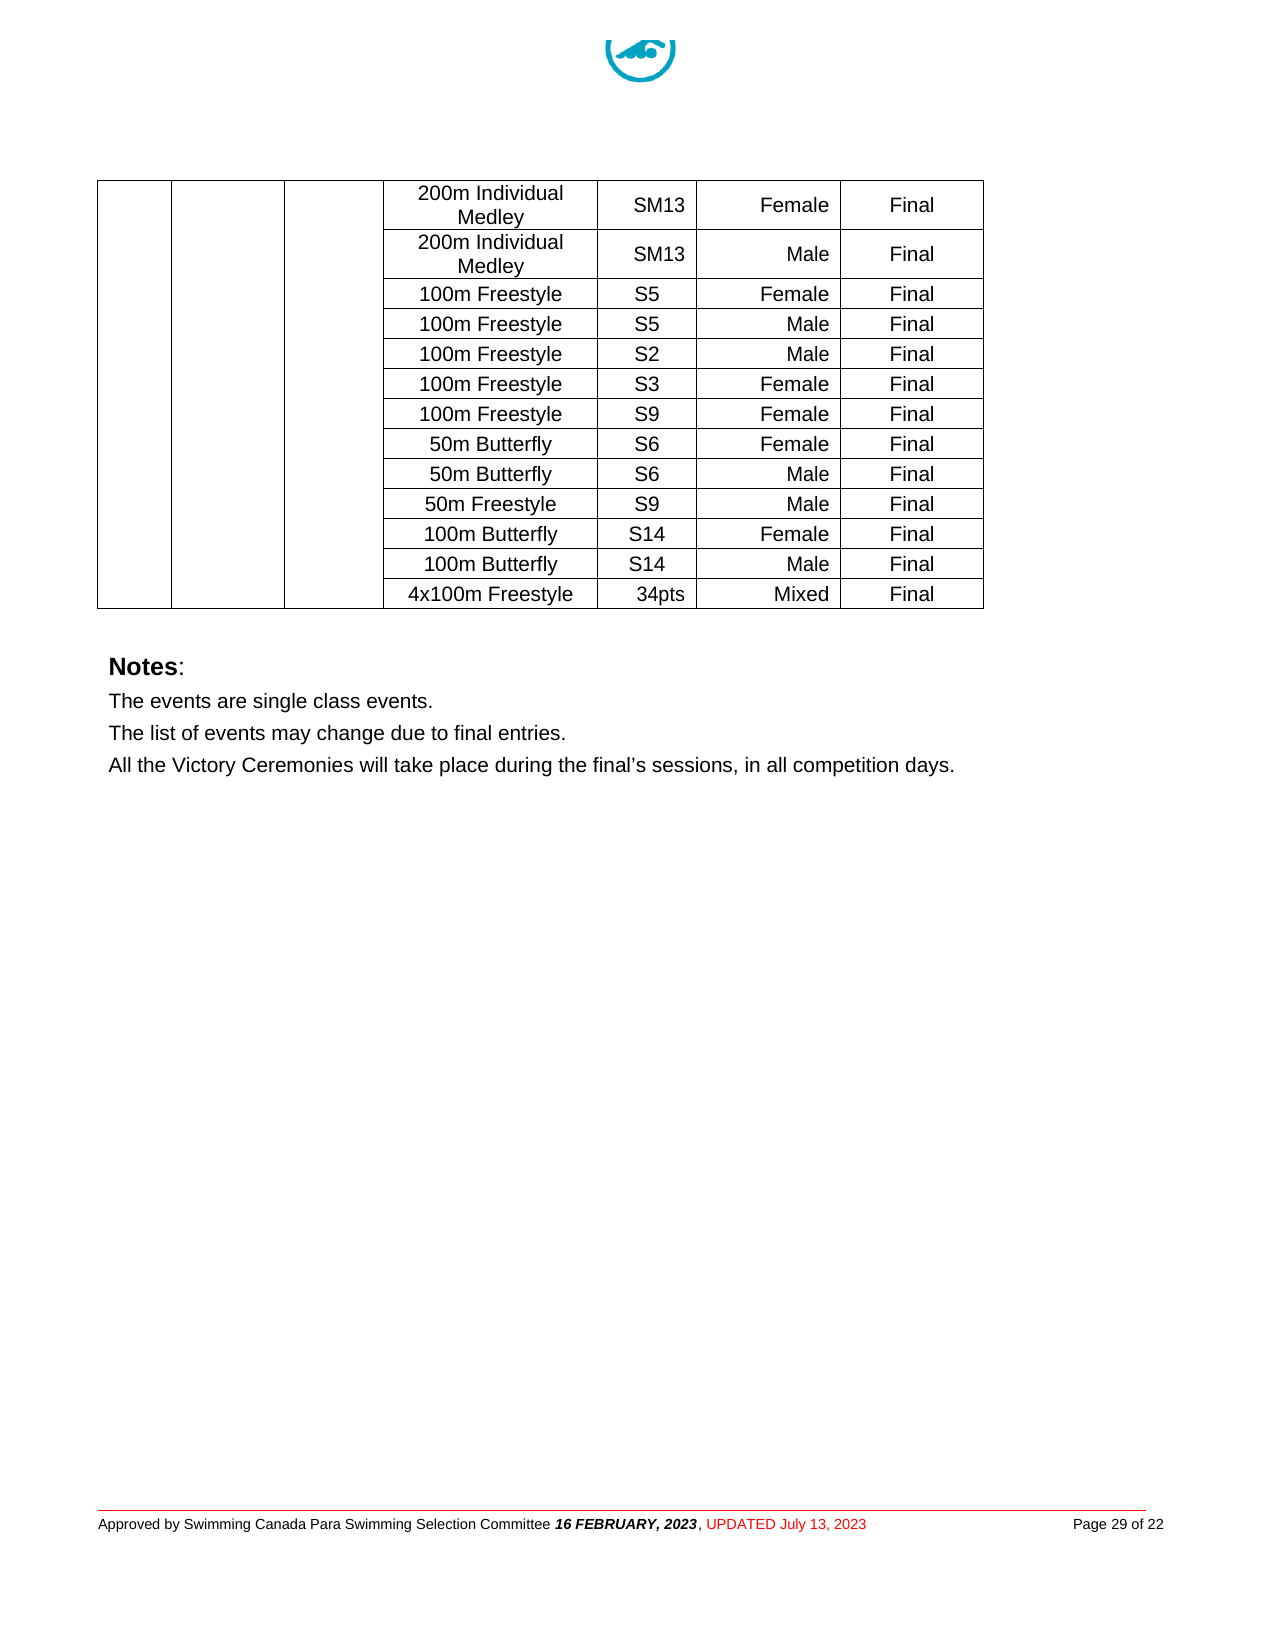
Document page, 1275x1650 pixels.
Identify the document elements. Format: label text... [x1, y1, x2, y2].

table_cell Female [697, 369, 840, 398]
picture [591, 40, 685, 90]
table_cell 100m Freestyle [384, 339, 597, 368]
text All the Victory Ceremonies will take place during the final’s sessions, in all competition days. [108, 753, 1177, 777]
table_cell Male [697, 489, 840, 518]
table_cell Female [697, 181, 840, 229]
table_cell 4x100m Freestyle [384, 579, 597, 608]
table_cell 200m Individual Medley [384, 181, 597, 229]
table_cell Final [841, 579, 983, 608]
table_cell Final [841, 519, 983, 548]
table_cell Female [697, 429, 840, 458]
table_cell Final [841, 459, 983, 488]
table_cell 100m Freestyle [384, 399, 597, 428]
table_cell 50m Butterfly [384, 429, 597, 458]
table_cell S2 [598, 339, 696, 368]
table_cell Final [841, 181, 983, 229]
table_cell Final [841, 230, 983, 278]
table_cell Male [697, 230, 840, 278]
table_cell 34pts [598, 579, 696, 608]
table_cell SM13 [598, 181, 696, 229]
table_cell Male [697, 459, 840, 488]
table_cell SM13 [598, 230, 696, 278]
table_cell Final [841, 279, 983, 308]
table_cell Final [841, 339, 983, 368]
text The list of events may change due to final entries. [108, 721, 1177, 745]
table_cell S14 [598, 519, 696, 548]
table_cell S3 [598, 369, 696, 398]
table_cell Female [697, 279, 840, 308]
table_cell S6 [598, 429, 696, 458]
table_cell 100m Freestyle [384, 369, 597, 398]
table_cell S5 [598, 309, 696, 338]
table_cell Male [697, 549, 840, 578]
table_cell S9 [598, 399, 696, 428]
table_cell Final [841, 309, 983, 338]
table_cell Final [841, 429, 983, 458]
table_cell Final [841, 549, 983, 578]
table_cell 100m Freestyle [384, 309, 597, 338]
table_cell S5 [598, 279, 696, 308]
table_cell S9 [598, 489, 696, 518]
table_cell 200m Individual Medley [384, 230, 597, 278]
table_cell Final [841, 489, 983, 518]
text Notes: [108, 652, 1177, 680]
table_cell Final [841, 399, 983, 428]
table_cell S14 [598, 549, 696, 578]
table_cell 100m Freestyle [384, 279, 597, 308]
table_cell Female [697, 399, 840, 428]
table_cell 50m Freestyle [384, 489, 597, 518]
table_cell 100m Butterfly [384, 519, 597, 548]
table_cell 100m Butterfly [384, 549, 597, 578]
text The events are single class events. [108, 689, 1177, 713]
table_cell 50m Butterfly [384, 459, 597, 488]
table_cell S6 [598, 459, 696, 488]
table_cell Male [697, 309, 840, 338]
table_cell Female [697, 519, 840, 548]
table_cell Male [697, 339, 840, 368]
table_cell Mixed [697, 579, 840, 608]
table_cell Final [841, 369, 983, 398]
